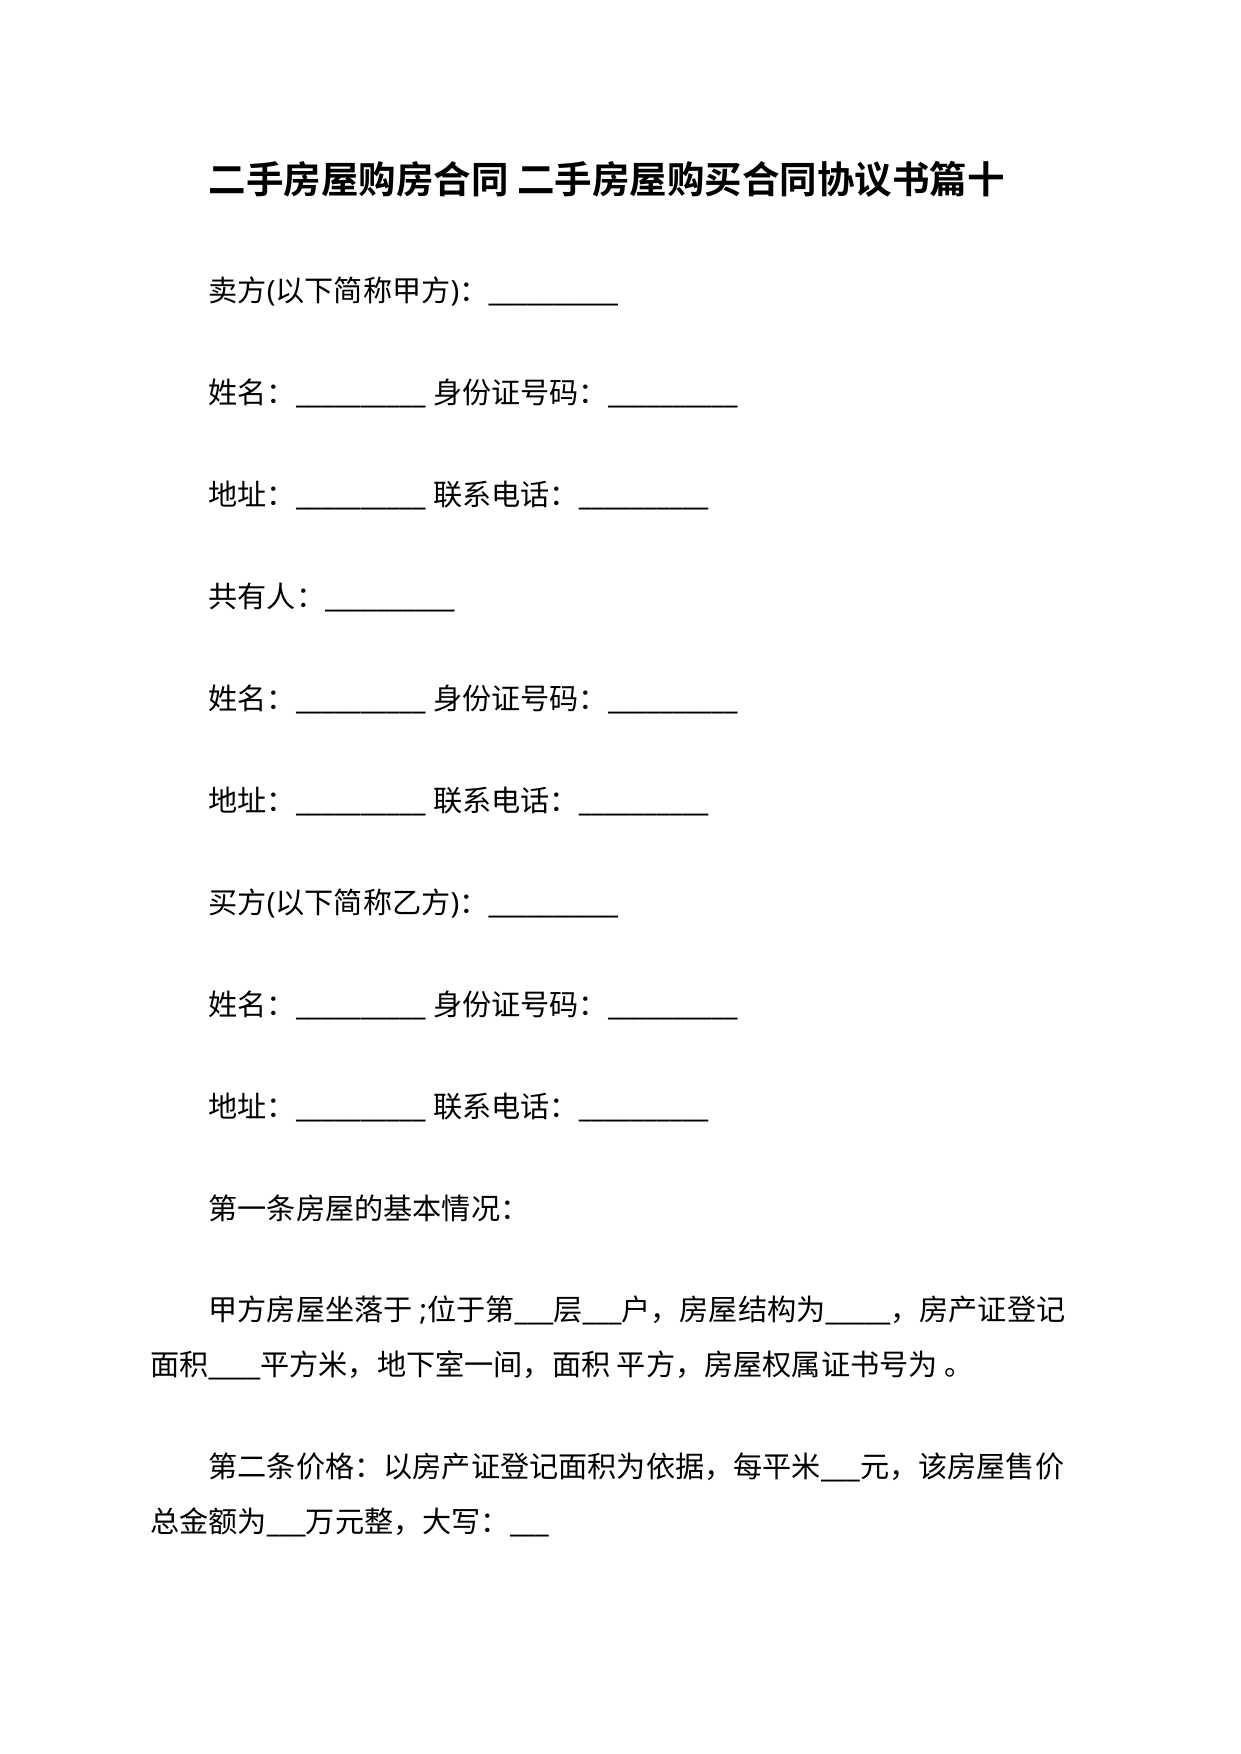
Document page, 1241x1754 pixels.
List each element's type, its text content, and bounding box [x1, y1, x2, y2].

text 地址：__________ 联系电话：__________ [150, 471, 1090, 514]
text 买方(以下简称乙方)：__________ [150, 879, 1090, 922]
text 地址：__________ 联系电话：__________ [150, 1083, 1090, 1126]
text 姓名：__________ 身份证号码：__________ [150, 369, 1090, 412]
text 二手房屋购房合同 二手房屋购买合同协议书篇十 [150, 150, 1090, 204]
text 共有人：__________ [150, 573, 1090, 616]
text 第一条房屋的基本情况： [150, 1185, 1090, 1227]
text 地址：__________ 联系电话：__________ [150, 777, 1090, 820]
text 第二条价格：以房产证登记面积为依据，每平米___元，该房屋售价总金额为___万元整，大写：___ [150, 1444, 1090, 1541]
text 甲方房屋坐落于 ;位于第___层___户，房屋结构为_____，房产证登记面积____平方米，地下室一间，面积 平方，房屋权属证书号为 。 [150, 1287, 1090, 1384]
text 姓名：__________ 身份证号码：__________ [150, 675, 1090, 718]
text 姓名：__________ 身份证号码：__________ [150, 981, 1090, 1024]
text 卖方(以下简称甲方)：__________ [150, 267, 1090, 310]
